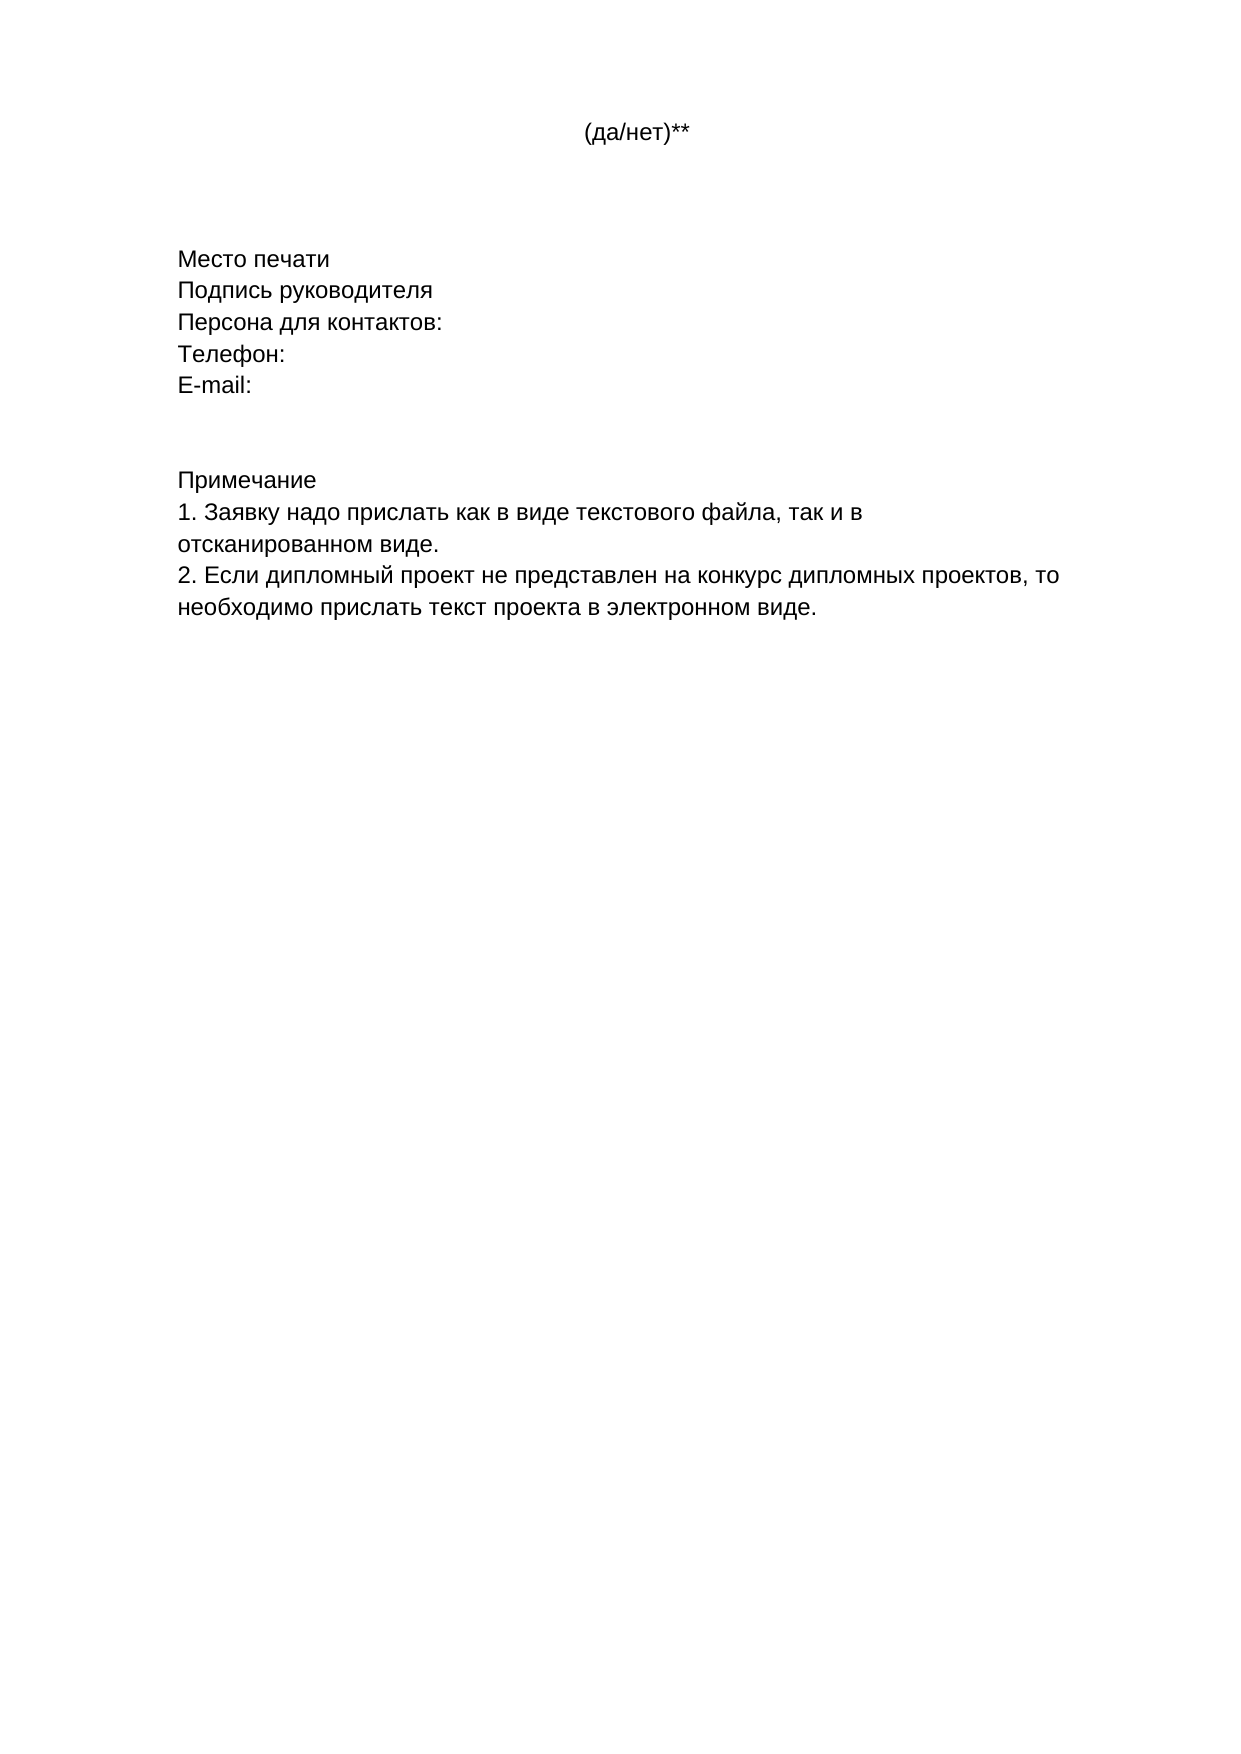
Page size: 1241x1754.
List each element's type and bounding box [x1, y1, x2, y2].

text [177, 118, 1152, 654]
